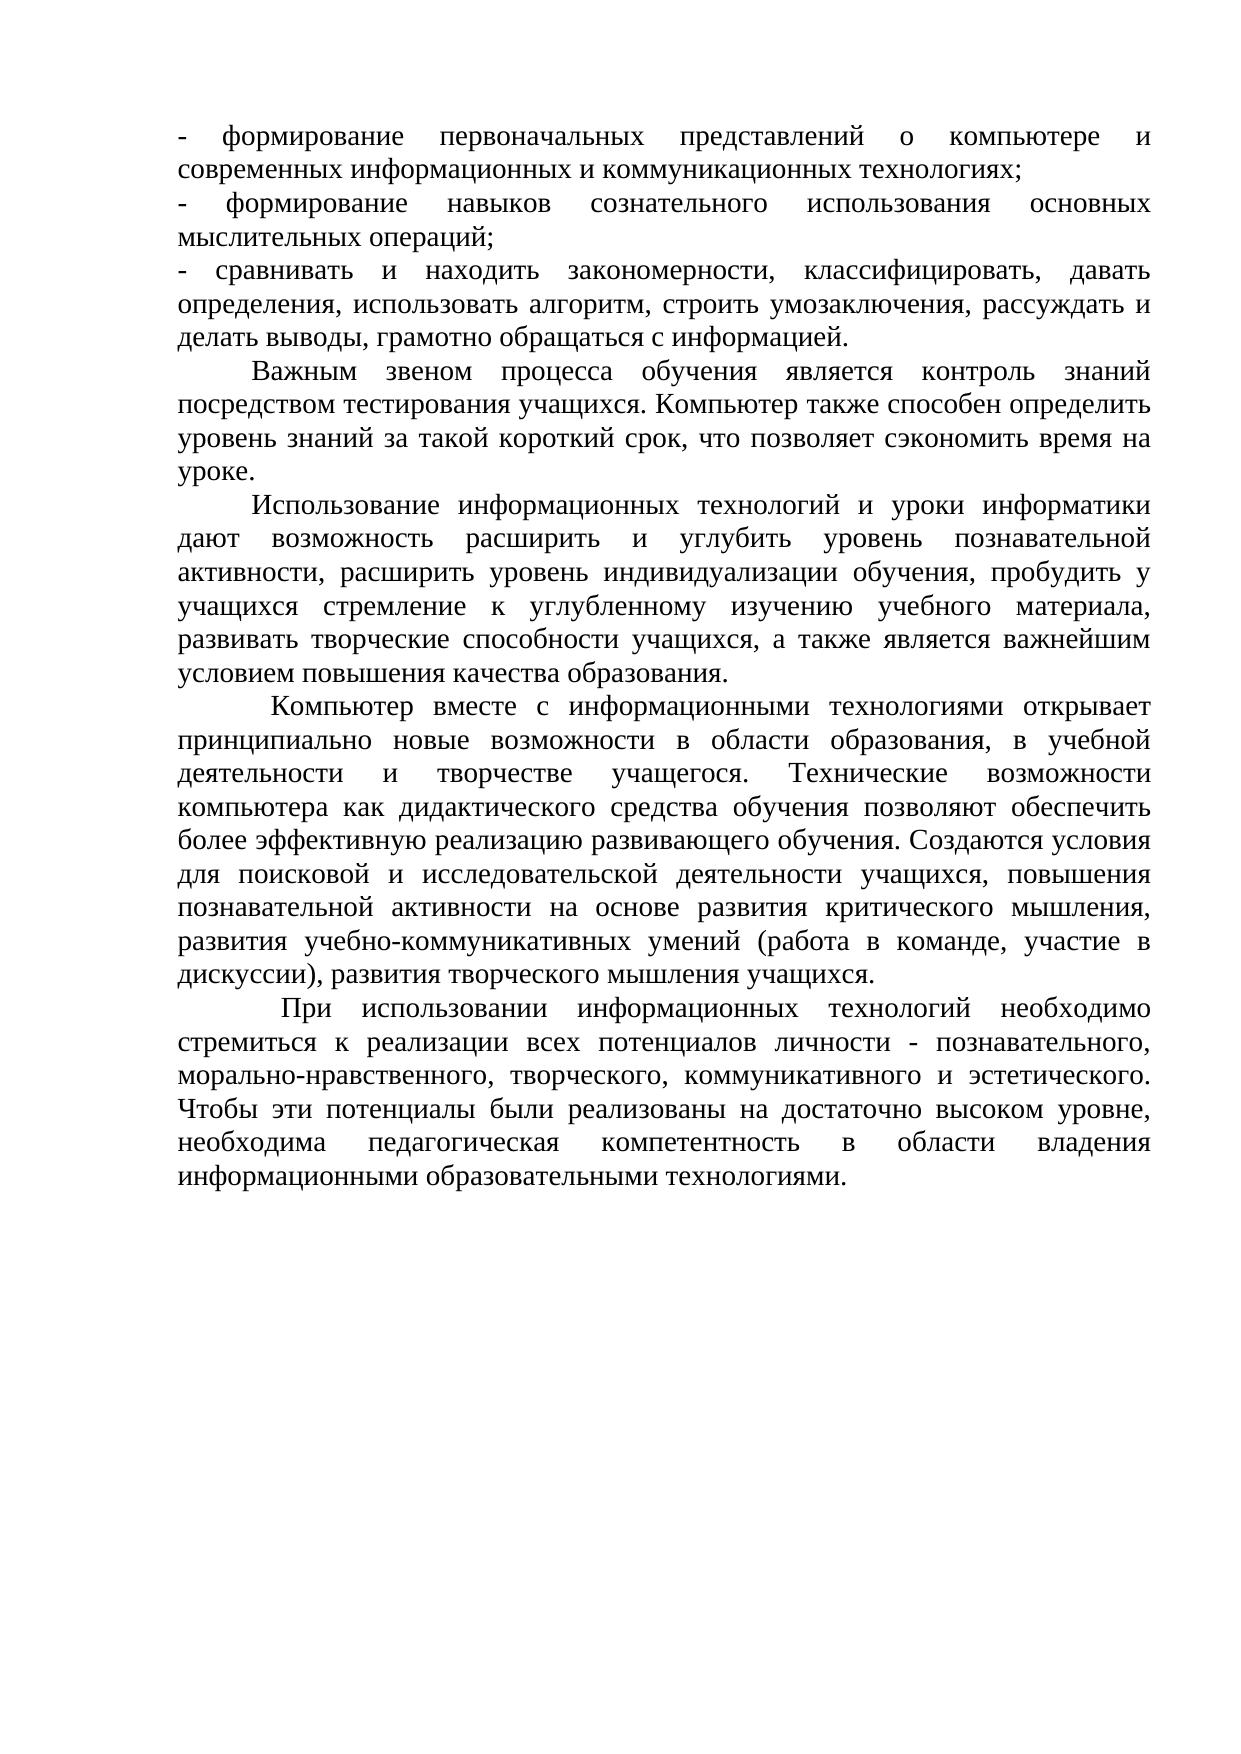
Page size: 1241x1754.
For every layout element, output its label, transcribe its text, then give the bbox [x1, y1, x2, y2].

text Использование информационных технологий и уроки информатики дают возможность расширить и углубить уровень познавательной активности, расширить уровень индивидуализации обучения, пробудить у учащихся стремление к углубленному изучению учебного материала, развивать творческие способности учащихся, а также является важнейшим условием повышения качества образования. [177, 487, 1152, 688]
text Важным звеном процесса обучения является контроль знаний посредством тестирования учащихся. Компьютер также способен определить уровень знаний за такой короткий срок, что позволяет сэкономить время на уроке. [177, 353, 1152, 487]
text При использовании информационных технологий необходимо стремиться к реализации всех потенциалов личности - познавательного, морально-нравственного, творческого, коммуникативного и эстетического. Чтобы эти потенциалы были реализованы на достаточно высоком уровне, необходима педагогическая компетентность в области владения информационными образовательными технологиями. [177, 990, 1152, 1191]
text Компьютер вместе с информационными технологиями открывает принципиально новые возможности в области образования, в учебной деятельности и творчестве учащегося. Технические возможности компьютера как дидактического средства обучения позволяют обеспечить более эффективную реализацию развивающего обучения. Создаются условия для поисковой и исследовательской деятельности учащихся, повышения познавательной активности на основе развития критического мышления, развития учебно-коммуникативных умений (работа в команде, участие в дискуссии), развития творческого мышления учащихся. [177, 688, 1152, 990]
text - формирование навыков сознательного использования основных мыслительных операций; [177, 185, 1152, 252]
text - сравнивать и находить закономерности, классифицировать, давать определения, использовать алгоритм, строить умозаключения, рассуждать и делать выводы, грамотно обращаться с информацией. [177, 252, 1152, 353]
text - формирование первоначальных представлений о компьютере и современных информационных и коммуникационных технологиях; [177, 118, 1152, 185]
